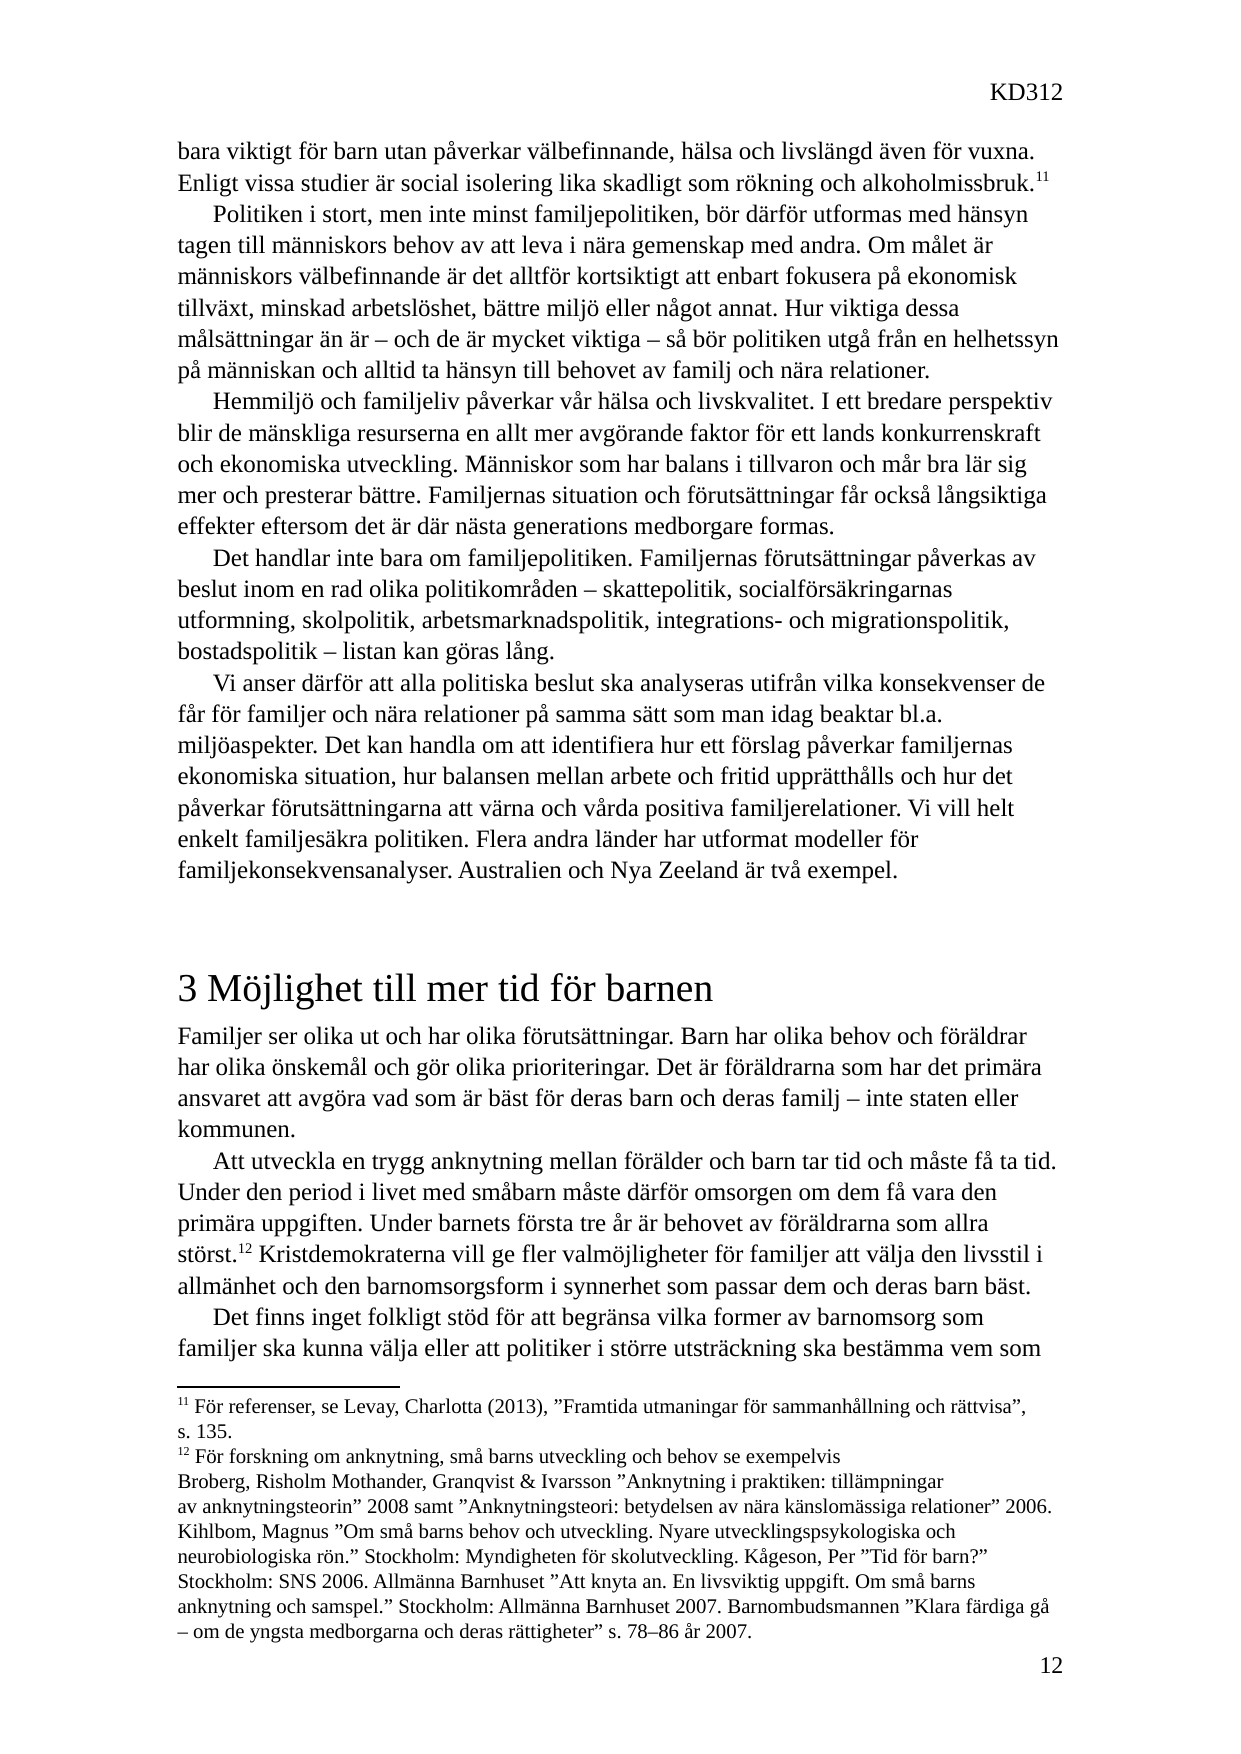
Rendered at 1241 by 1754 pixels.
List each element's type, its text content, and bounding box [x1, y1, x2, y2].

text Möjlighet till mer tid för barnen [177, 969, 1063, 1010]
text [177, 1299, 1063, 1362]
text Familjer ser olika ut och har olika förutsättningar. Barn har olika behov och föräldrar har olika önskemål och gör olika prioriteringar. Det är föräldrarna som har det primära ansvaret att avgöra vad som är bäst för deras barn och deras familj – inte staten eller kommunen. [177, 1018, 1063, 1143]
text Vi anser därför att alla politiska beslut ska analyseras utifrån vilka konsekvenser de får för familjer och nära relationer på samma sätt som man idag beaktar bl.a. miljöaspekter. Det kan handla om att identifiera hur ett förslag påverkar familjernas ekonomiska situation, hur balansen mellan arbete och fritid upprätthålls och hur det påverkar förutsättningarna att värna och vårda positiva familjerelationer. Vi vill helt enkelt familjesäkra politiken. Flera andra länder har utformat modeller för familjekonsekvensanalyser. Australien och Nya Zeeland är två exempel. [177, 665, 1063, 884]
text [177, 134, 1063, 196]
text Hemmiljö och familjeliv påverkar vår hälsa och livskvalitet. I ett bredare perspektiv blir de mänskliga resurserna en allt mer avgörande faktor för ett lands konkurrenskraft och ekonomiska utveckling. Människor som har balans i tillvaron och mår bra lär sig mer och presterar bättre. Familjernas situation och förutsättningar får också långsiktiga effekter eftersom det är där nästa generations medborgare formas. [177, 384, 1063, 540]
text Politiken i stort, men inte minst familjepolitiken, bör därför utformas med hänsyn tagen till människors behov av att leva i nära gemenskap med andra. Om målet är människors välbefinnande är det alltför kortsiktigt att enbart fokusera på ekonomisk tillväxt, minskad arbetslöshet, bättre miljö eller något annat. Hur viktiga dessa målsättningar än är – och de är mycket viktiga – så bör politiken utgå från en helhetssyn på människan och alltid ta hänsyn till behovet av familj och nära relationer. [177, 196, 1063, 384]
text Att utveckla en trygg anknytning mellan förälder och barn tar tid och måste få ta tid. Under den period i livet med småbarn måste därför omsorgen om dem få vara den primära uppgiften. Under barnets första tre år är behovet av föräldrarna som allra störst. Kristdemokraterna vill ge fler valmöjligheter för familjer att välja den livsstil i allmänhet och den barnomsorgsform i synnerhet som passar dem och deras barn bäst. [177, 1143, 1063, 1299]
text Det handlar inte bara om familjepolitiken. Familjernas förutsättningar påverkas av beslut inom en rad olika politikområden – skattepolitik, socialförsäkringarnas utformning, skolpolitik, arbetsmarknadspolitik, integrations- och migrationspolitik, bostadspolitik – listan kan göras lång. [177, 540, 1063, 665]
